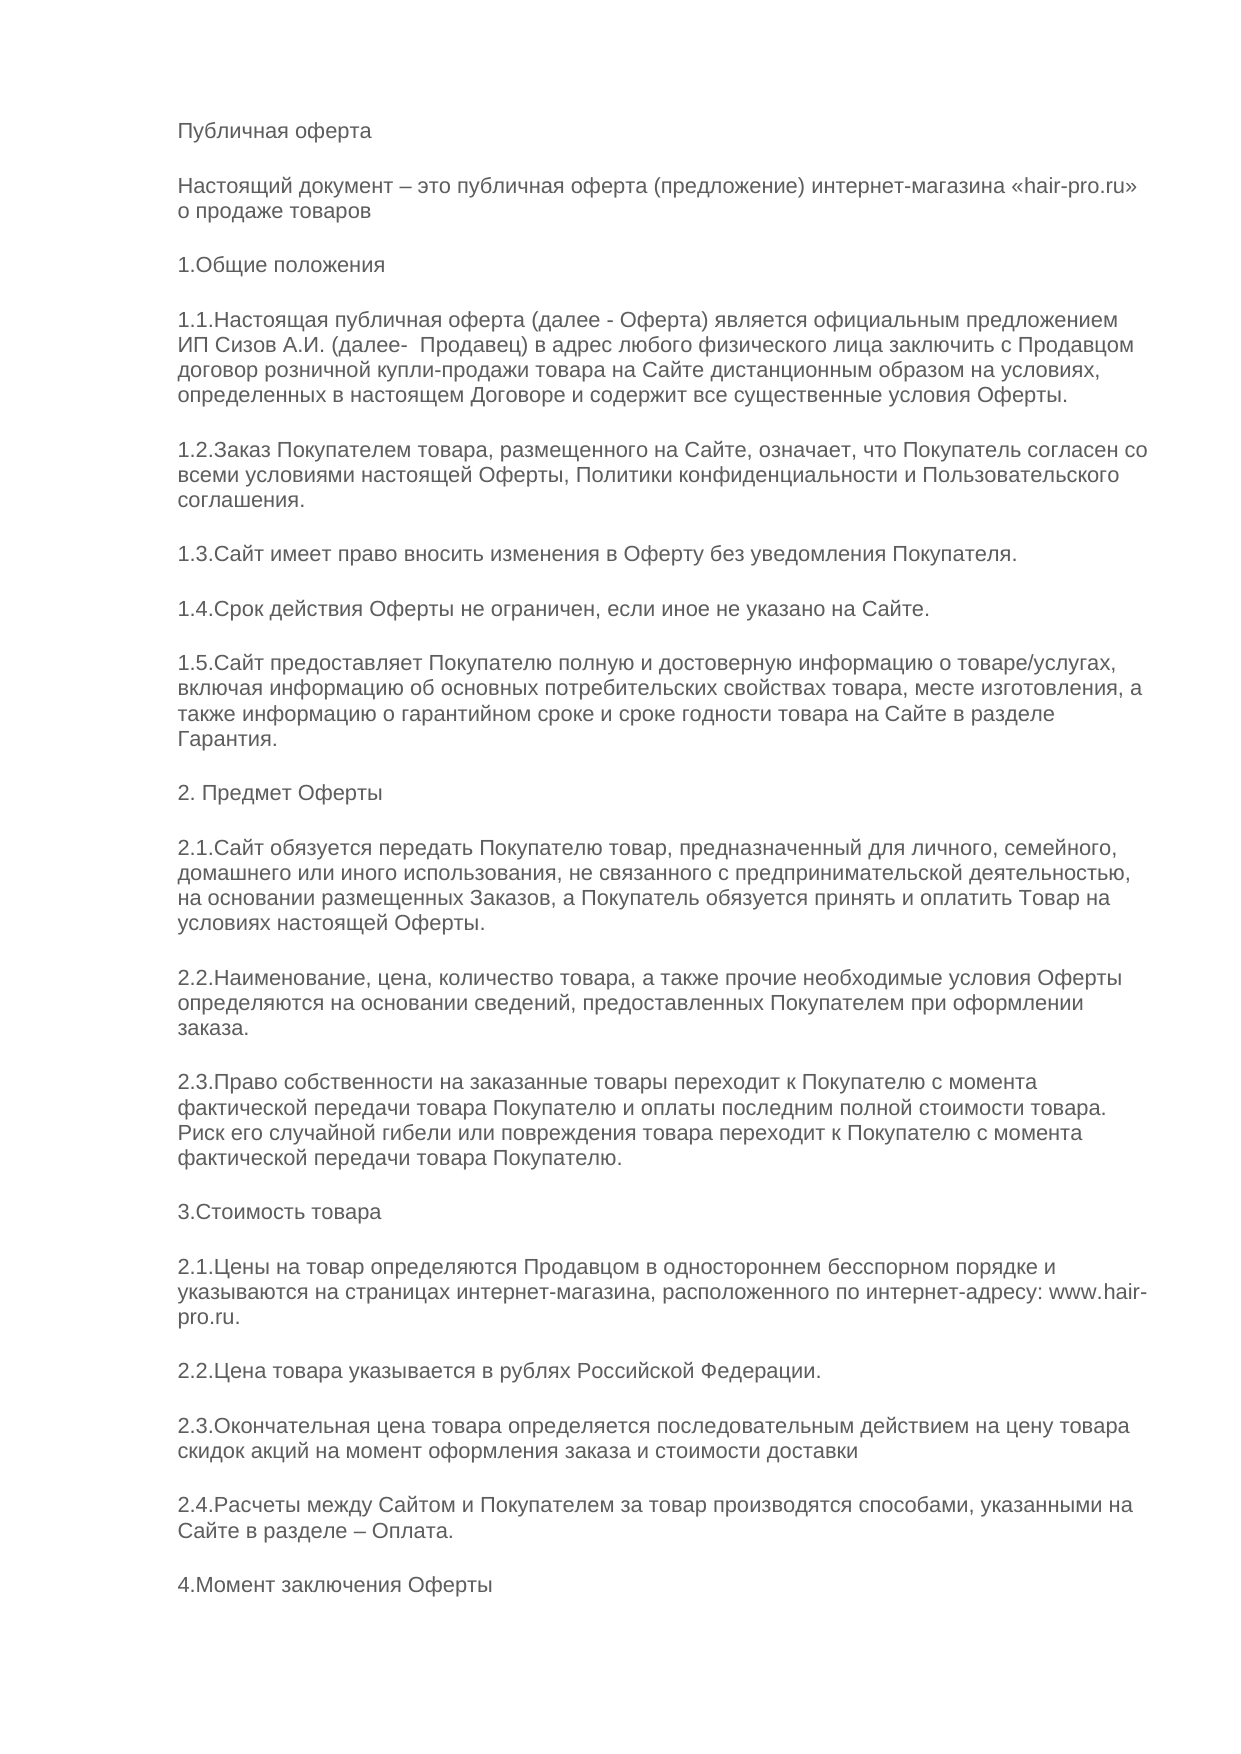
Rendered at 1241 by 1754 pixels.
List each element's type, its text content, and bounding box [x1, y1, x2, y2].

text 4.Момент заключения Оферты [177, 1572, 1152, 1597]
text 1.5.Сайт предоставляет Покупателю полную и достоверную информацию о товаре/услугах, включая информацию об основных потребительских свойствах товара, месте изготовления, а также информацию о гарантийном сроке и сроке годности товара на Сайте в разделе Гарантия. [177, 650, 1152, 751]
text 1.3.Сайт имеет право вносить изменения в Оферту без уведомления Покупателя. [177, 541, 1152, 566]
text 1.2.Заказ Покупателем товара, размещенного на Сайте, означает, что Покупатель согласен со всеми условиями настоящей Оферты, Политики конфиденциальности и Пользовательского соглашения. [177, 436, 1152, 512]
text 1.4.Срок действия Оферты не ограничен, если иное не указано на Сайте. [177, 596, 1152, 621]
text 2.3.Право собственности на заказанные товары переходит к Покупателю с момента фактической передачи товара Покупателю и оплаты последним полной стоимости товара. Риск его случайной гибели или повреждения товара переходит к Покупателю с момента фактической передачи товара Покупателю. [177, 1069, 1152, 1170]
text 2.3.Окончательная цена товара определяется последовательным действием на цену товара скидок акций на момент оформления заказа и стоимости доставки [177, 1413, 1152, 1463]
text 2.1.Цены на товар определяются Продавцом в одностороннем бесспорном порядке и указываются на страницах интернет-магазина, расположенного по интернет-адресу: www.hair-pro.ru. [177, 1253, 1152, 1329]
text 1.1.Настоящая публичная оферта (далее - Оферта) является официальным предложением ИП Сизов А.И. (далее- Продавец) в адрес любого физического лица заключить с Продавцом договор розничной купли-продажи товара на Сайте дистанционным образом на условиях, определенных в настоящем Договоре и содержит все существенные условия Оферты. [177, 306, 1152, 407]
text 2.4.Расчеты между Сайтом и Покупателем за товар производятся способами, указанными на Сайте в разделе – Оплата. [177, 1492, 1152, 1543]
text 2.1.Сайт обязуется передать Покупателю товар, предназначенный для личного, семейного, домашнего или иного использования, не связанного с предпринимательской деятельностью, на основании размещенных Заказов, а Покупатель обязуется принять и оплатить Товар на условиях настоящей Оферты. [177, 834, 1152, 935]
text 2.2.Цена товара указывается в рублях Российской Федерации. [177, 1358, 1152, 1383]
text 2. Предмет Оферты [177, 780, 1152, 805]
text 1.Общие положения [177, 252, 1152, 277]
text 2.2.Наименование, цена, количество товара, а также прочие необходимые условия Оферты определяются на основании сведений, предоставленных Покупателем при оформлении заказа. [177, 964, 1152, 1040]
text Публичная оферта [177, 118, 1152, 143]
text Настоящий документ – это публичная оферта (предложение) интернет-магазина «hair-pro.ru» о продаже товаров [177, 172, 1152, 223]
text 3.Стоимость товара [177, 1199, 1152, 1224]
